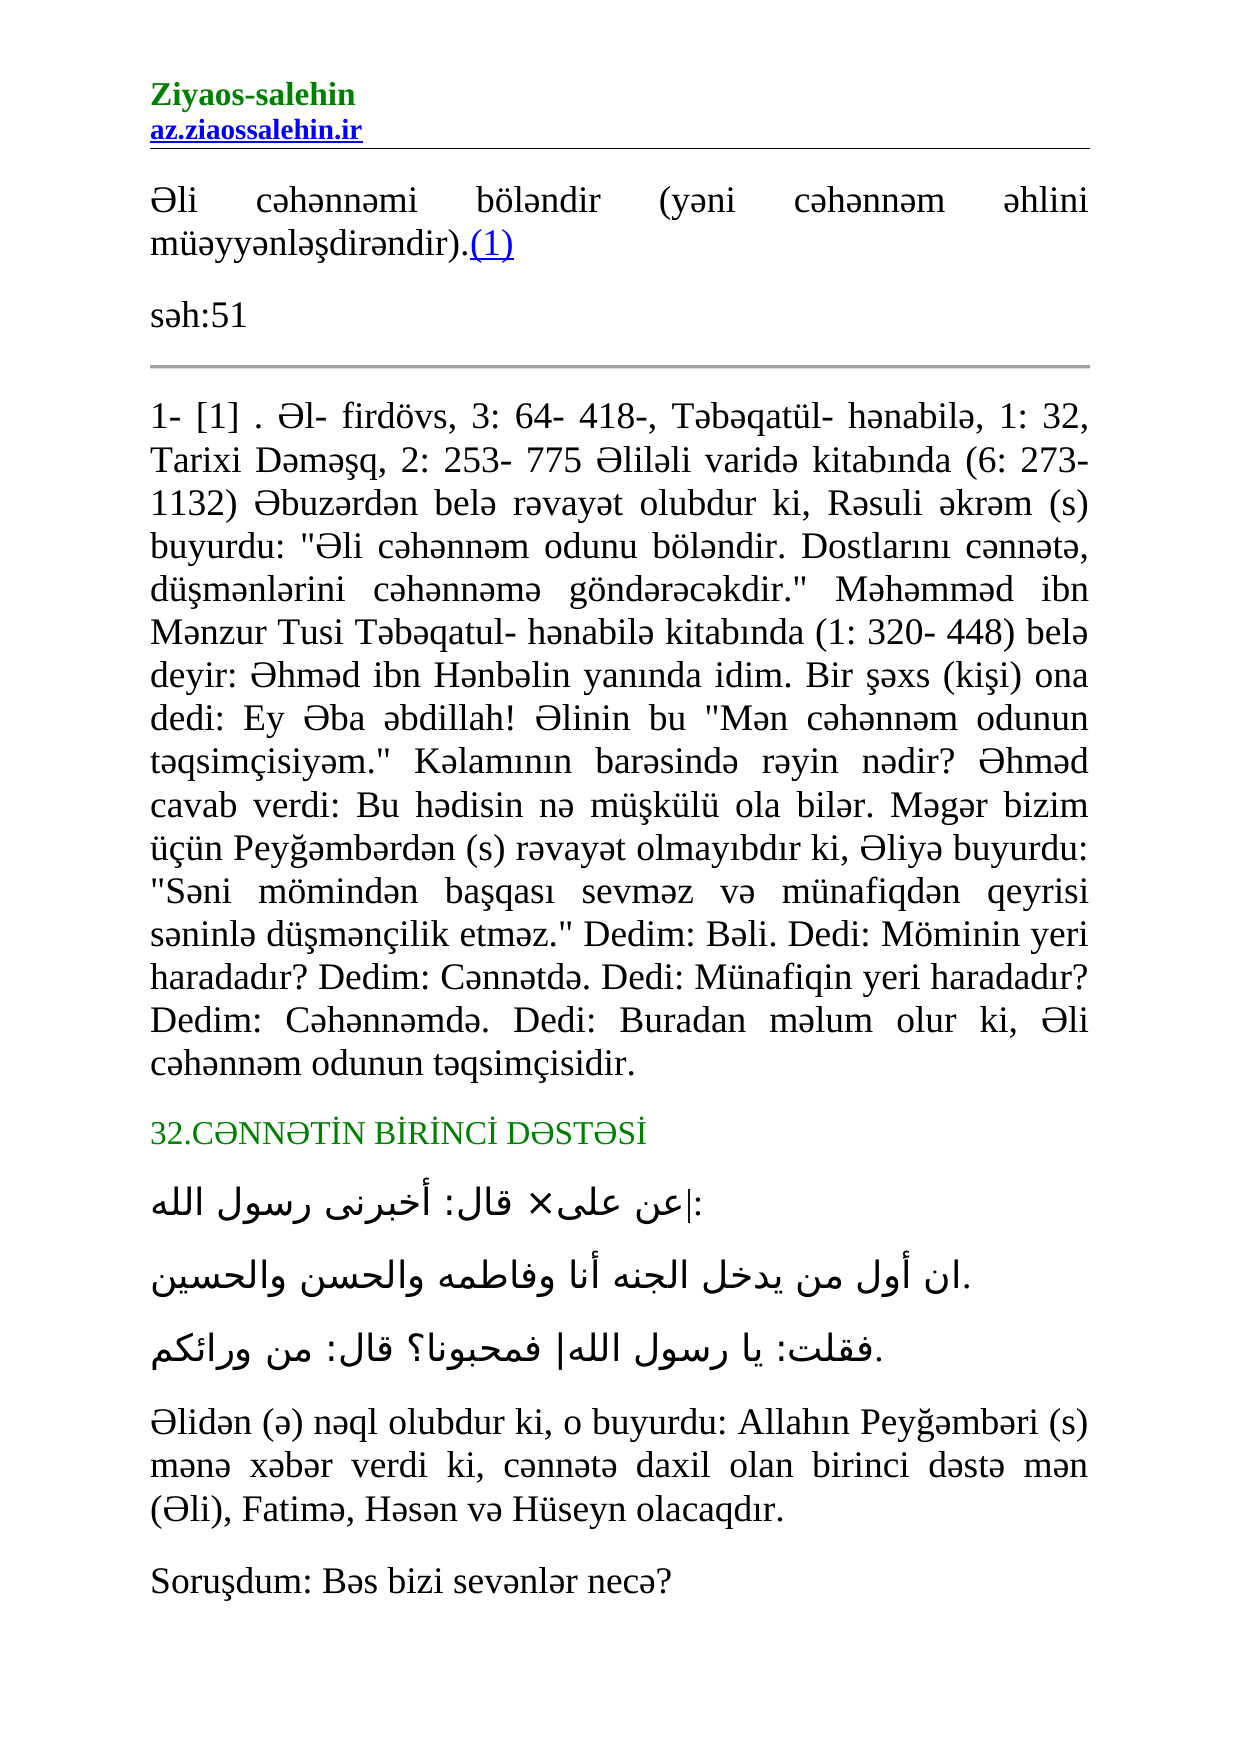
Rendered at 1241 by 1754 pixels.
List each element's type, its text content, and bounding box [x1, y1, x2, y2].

subtitle 32.CƏNNƏTİN BİRİNCİ DƏSTƏSİ [150, 1113, 1090, 1151]
text 1- [1] . Əl- firdövs, 3: 64- 418-, Təbəqatül- hənabilə, 1: 32, Tarixi Dəməşq, 2: 253- 775 Əliləli varidə kitabında (6: 273- 1132) Əbuzərdən belə rəvayət olubdur ki, Rəsuli əkrəm (s) buyurdu: "Əli cəhənnəm odunu böləndir. Dostlarını cənnətə, düşmənlərini cəhənnəmə göndərəcəkdir." Məhəmməd ibn Mənzur Tusi Təbəqatul- hənabilə kitabında (1: 320- 448) belə deyir: Əhməd ibn Hənbəlin yanında idim. Bir şəxs (kişi) ona dedi: Ey Əba əbdillah! Əlinin bu "Mən cəhənnəm odunun təqsimçisiyəm." Kəlamının barəsində rəyin nədir? Əhməd cavab verdi: Bu hədisin nə müşkülü ola bilər. Məgər bizim üçün Peyğəmbərdən (s) rəvayət olmayıbdır ki, Əliyə buyurdu: "Səni mömindən başqası sevməz və münafiqdən qeyrisi səninlə düşmənçilik etməz." Dedim: Bəli. Dedi: Möminin yeri haradadır? Dedim: Cənnətdə. Dedi: Münafiqin yeri haradadır? Dedim: Cəhənnəmdə. Dedi: Buradan məlum olur ki, Əli cəhənnəm odunun təqsimçisidir. [150, 394, 1090, 1084]
text ان أول من یدخل الجنه أنا وفاطمه والحسن والحسین. [150, 1254, 1090, 1297]
text səh:51 [150, 293, 1090, 336]
text Əlidən (ə) nəql olubdur ki, o buyurdu: Allahın Peyğəmbəri (s) mənə xəbər verdi ki, cənnətə daxil olan birinci dəstə mən (Əli), Fatimə, Həsən və Hüseyn olacaqdır. [150, 1400, 1090, 1529]
text عن علی× قال: أخبرنی رسول الله|: [150, 1181, 1090, 1224]
text Əli cəhənnəmi böləndir (yəni cəhənnəm əhlini müəyyənləşdirəndir).(1) [150, 177, 1090, 264]
text Soruşdum: Bəs bizi sevənlər necə? [150, 1558, 1090, 1601]
text فقلت: یا رسول الله| فمحبونا؟ قال: من ورائکم. [150, 1327, 1090, 1371]
